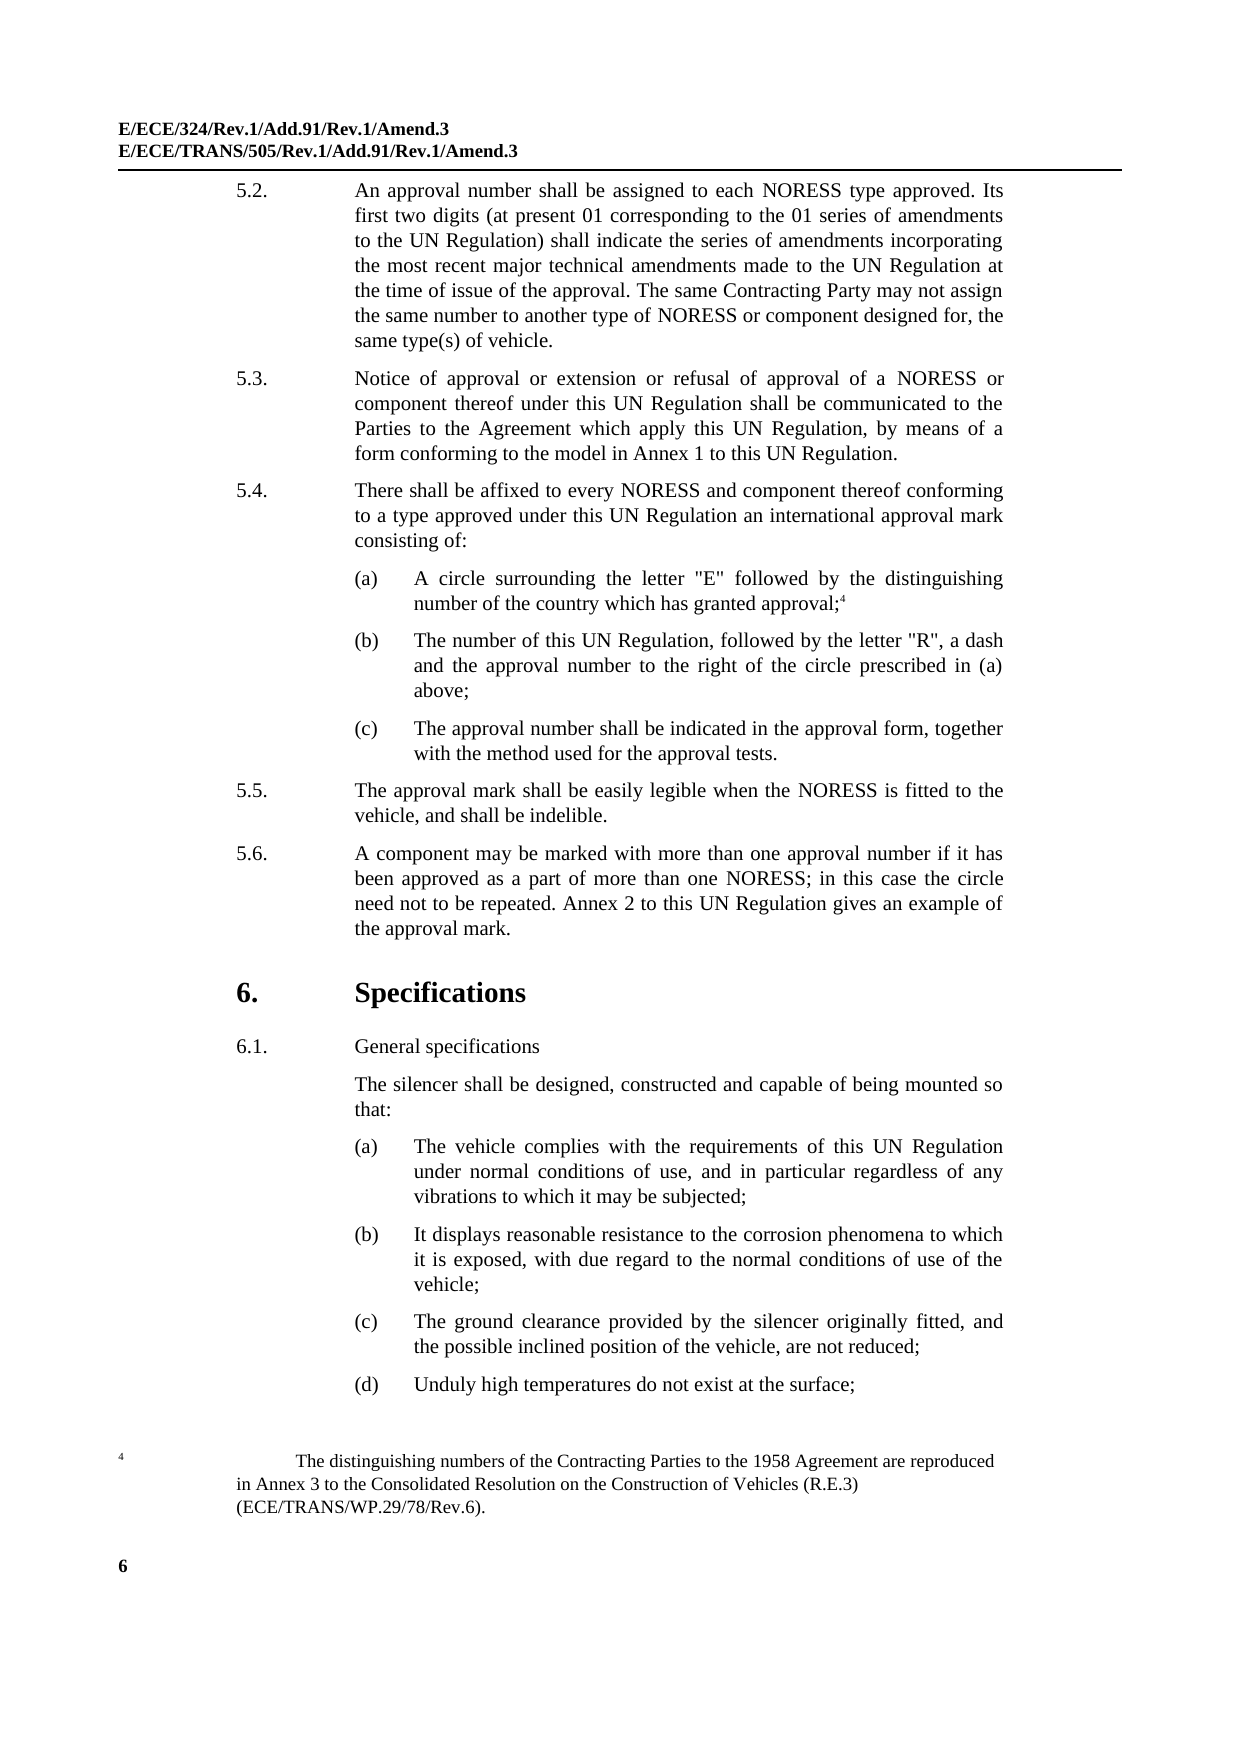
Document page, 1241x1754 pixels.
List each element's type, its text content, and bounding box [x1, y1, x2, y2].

text 6. Specifications [236, 977, 1004, 1008]
text (a) A circle surrounding the letter "E" followed by the distinguishing number of the country which has granted approval; [354, 565, 1004, 615]
text (c) The approval number shall be indicated in the approval form, together with the method used for the approval tests. [354, 715, 1004, 765]
text 5.5. The approval mark shall be easily legible when the NORESS is fitted to the vehicle, and shall be indelible. [236, 777, 1004, 827]
text (b) It displays reasonable resistance to the corrosion phenomena to which it is exposed, with due regard to the normal conditions of use of the vehicle; [354, 1221, 1004, 1296]
text (a) The vehicle complies with the requirements of this UN Regulation under normal conditions of use, and in particular regardless of any vibrations to which it may be subjected; [354, 1133, 1004, 1208]
text 5.2. An approval number shall be assigned to each NORESS type approved. Its first two digits (at present 01 corresponding to the 01 series of amendments to the UN Regulation) shall indicate the series of amendments incorporating the most recent major technical amendments made to the UN Regulation at the time of issue of the approval. The same Contracting Party may not assign the same number to another type of NORESS or component designed for, the same type(s) of vehicle. [236, 177, 1004, 352]
text 5.4. There shall be affixed to every NORESS and component thereof conforming to a type approved under this UN Regulation an international approval mark consisting of: [236, 477, 1004, 552]
text (c) The ground clearance provided by the silencer originally fitted, and the possible inclined position of the vehicle, are not reduced; [354, 1308, 1004, 1358]
text 5.6. A component may be marked with more than one approval number if it has been approved as a part of more than one NORESS; in this case the circle need not to be repeated. Annex 2 to this UN Regulation gives an example of the approval mark. [236, 840, 1004, 940]
text The silencer shall be designed, constructed and capable of being mounted so that: [236, 1071, 1004, 1121]
text 6.1. General specifications [236, 1033, 1004, 1058]
text (b) The number of this UN Regulation, followed by the letter "R", a dash and the approval number to the right of the circle prescribed in (a) above; [354, 627, 1004, 702]
text (d) Unduly high temperatures do not exist at the surface; [354, 1371, 1004, 1396]
text 5.3. Notice of approval or extension or refusal of approval of a NORESS or component thereof under this UN Regulation shall be communicated to the Parties to the Agreement which apply this UN Regulation, by means of a form conforming to the model in Annex 1 to this UN Regulation. [236, 365, 1004, 465]
